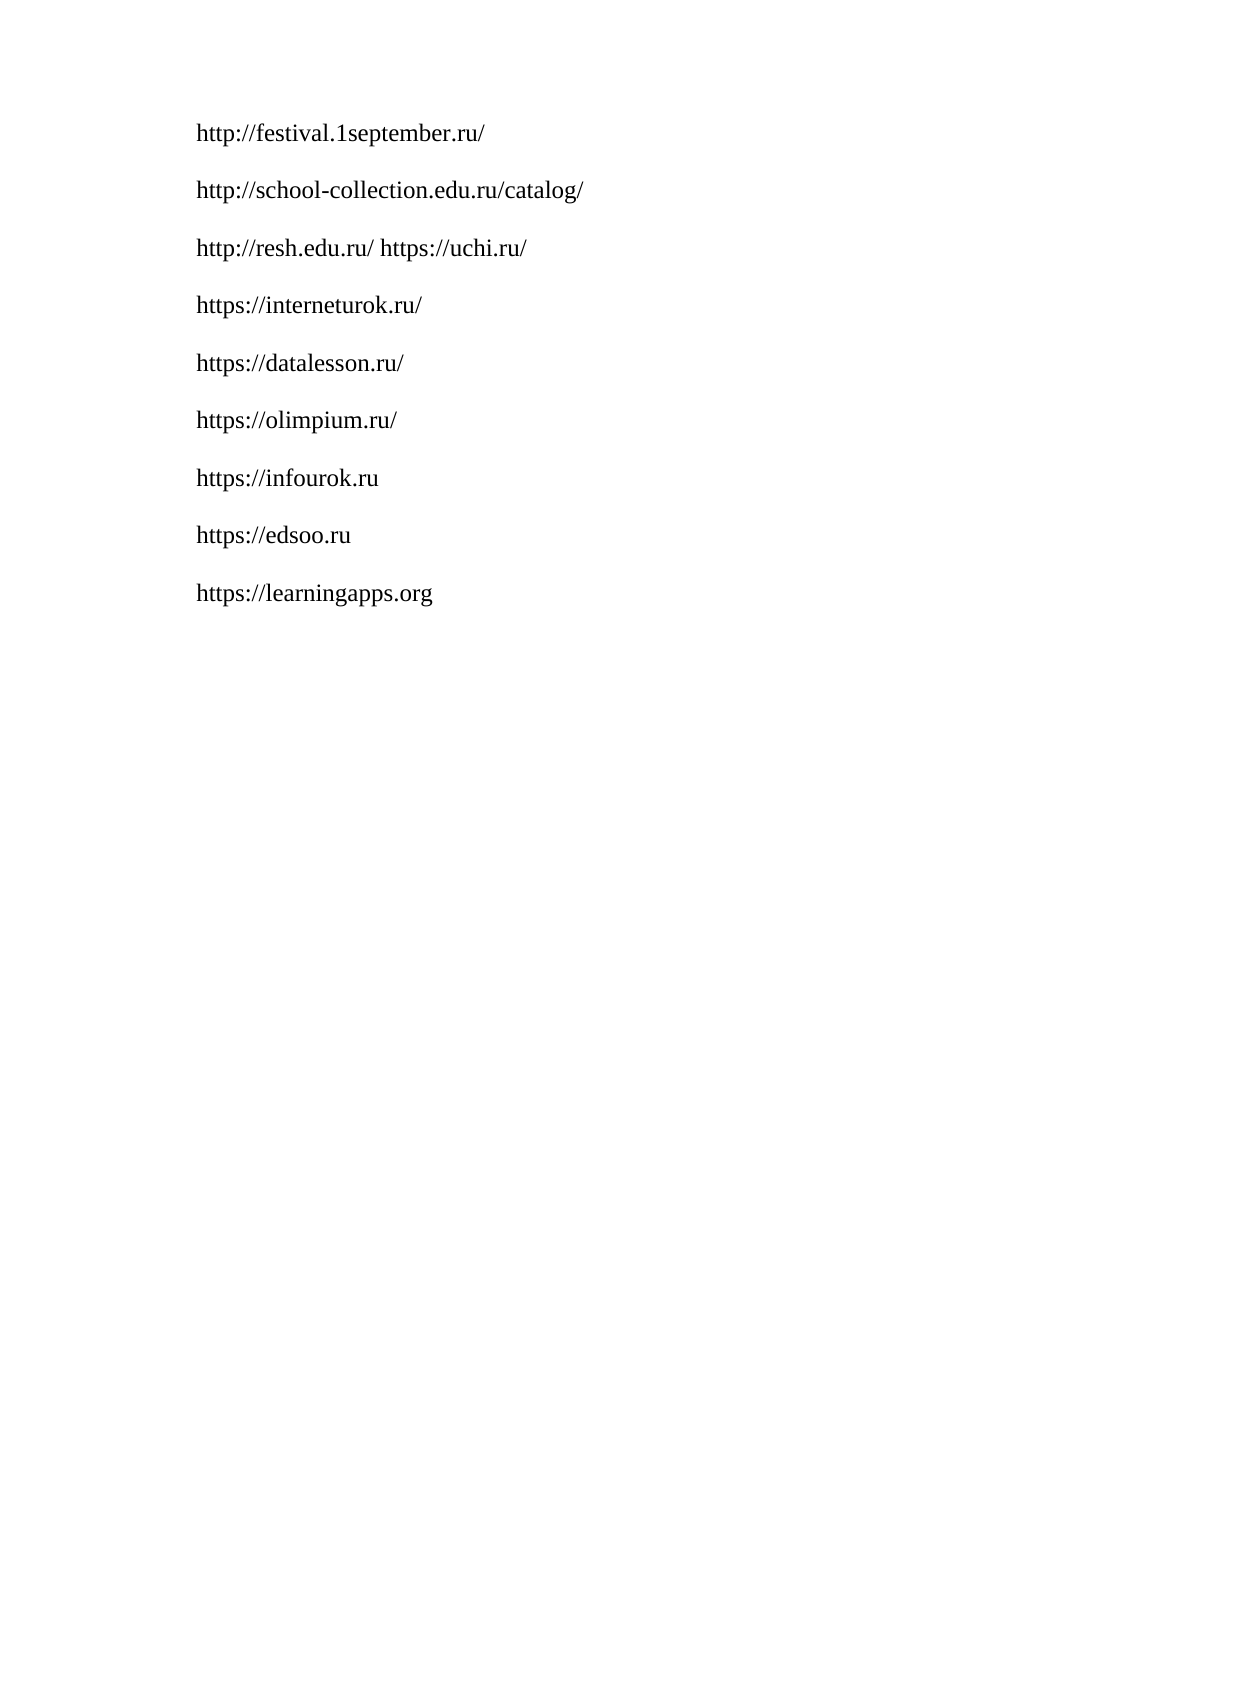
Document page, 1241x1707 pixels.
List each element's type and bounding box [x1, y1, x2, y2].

text [190, 118, 1152, 607]
